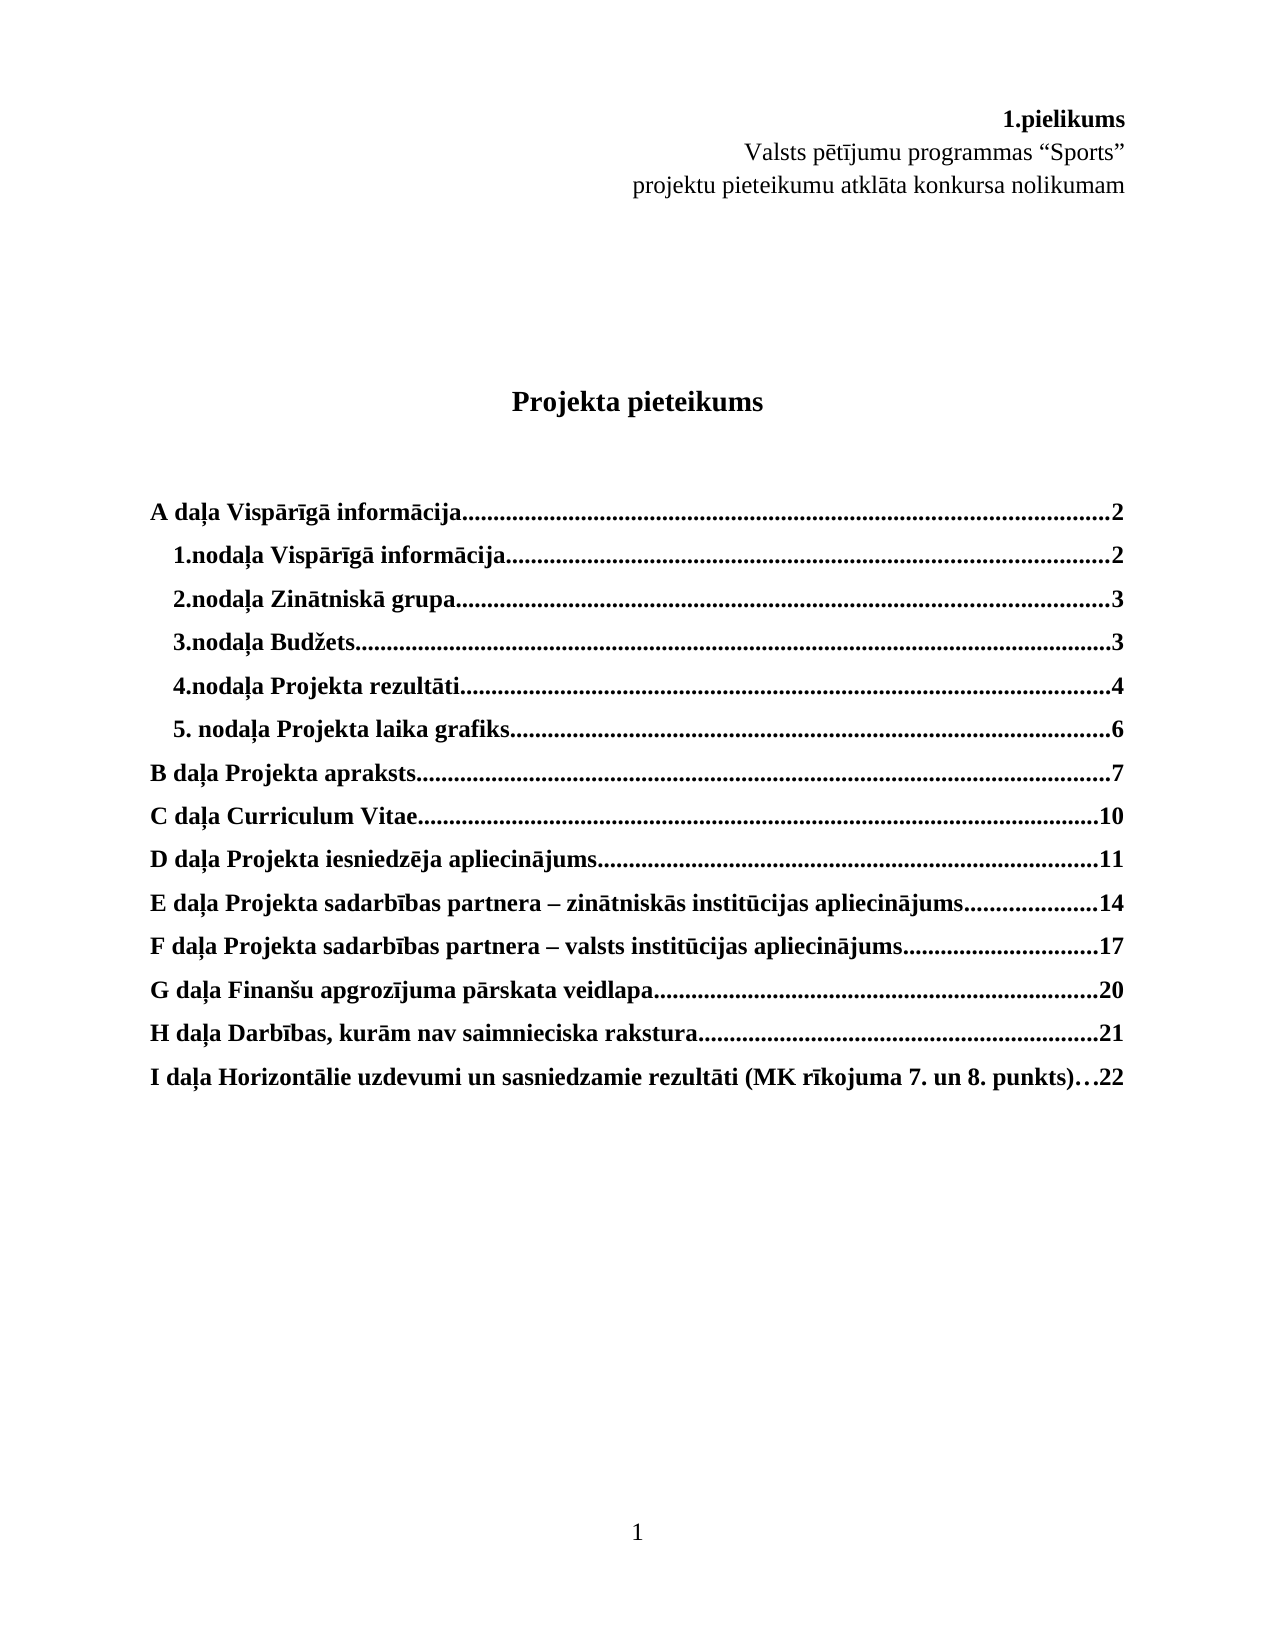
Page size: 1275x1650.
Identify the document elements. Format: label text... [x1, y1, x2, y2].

text projektu pieteikumu atklāta konkursa nolikumam [150, 170, 1125, 198]
text Valsts pētījumu programmas “Sports” [150, 137, 1125, 166]
text 1.pielikums [150, 104, 1125, 132]
text Projekta pieteikums [150, 384, 1125, 418]
